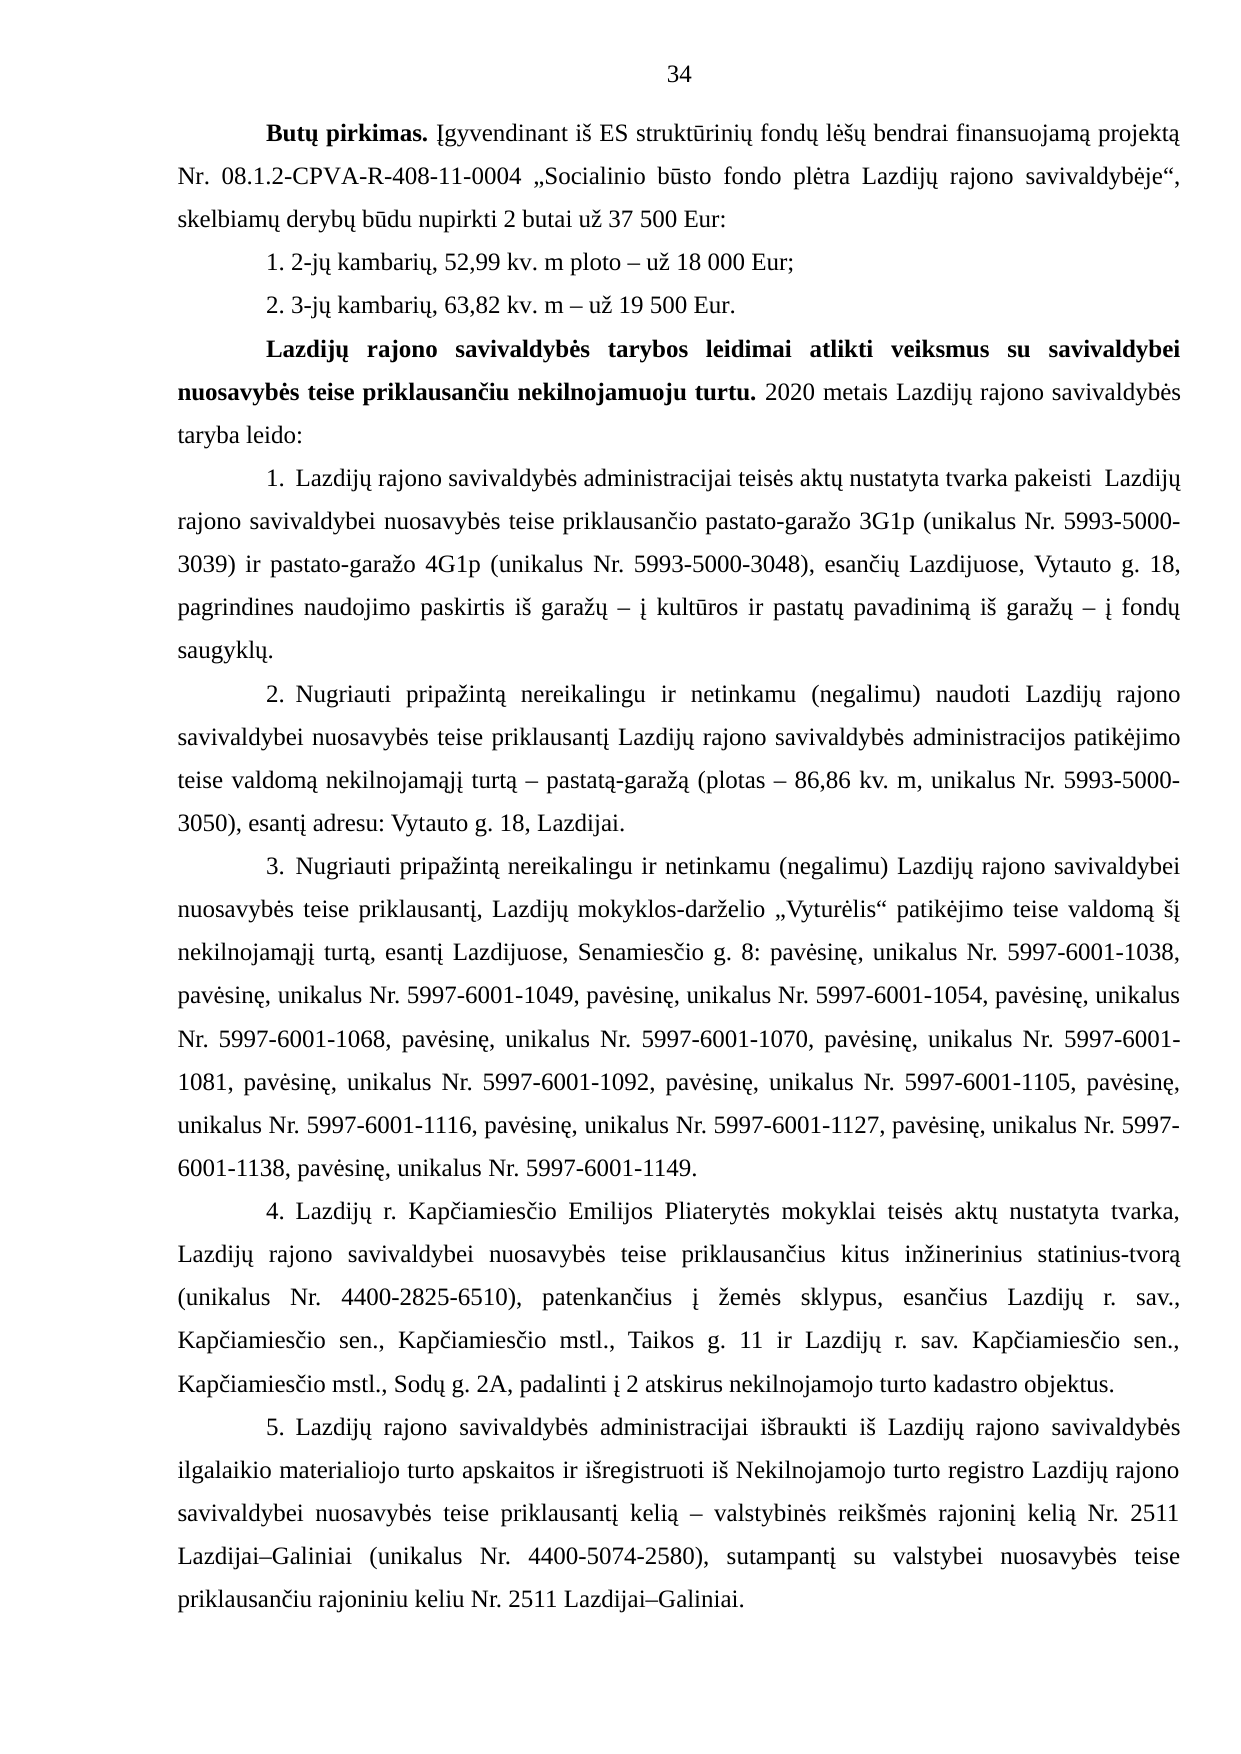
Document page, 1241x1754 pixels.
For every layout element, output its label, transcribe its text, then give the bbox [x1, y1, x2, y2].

text 2. 3-jų kambarių, 63,82 kv. m – už 19 500 Eur. [177, 291, 1181, 319]
list Lazdijų rajono savivaldybės administracijai išbraukti iš Lazdijų rajono savivaldybės ilgalaikio materialiojo turto apskaitos ir išregistruoti iš Nekilnojamojo turto registro Lazdijų rajono savivaldybei nuosavybės teise priklausantį kelią – valstybinės reikšmės rajoninį kelią Nr. 2511 Lazdijai–Galiniai (unikalus Nr. 4400-5074-2580), sutampantį su valstybei nuosavybės teise priklausančiu rajoniniu keliu Nr. 2511 Lazdijai–Galiniai. [177, 1412, 1181, 1613]
list Lazdijų r. Kapčiamiesčio Emilijos Pliaterytės mokyklai teisės aktų nustatyta tvarka, Lazdijų rajono savivaldybei nuosavybės teise priklausančius kitus inžinerinius statinius-tvorą (unikalus Nr. 4400-2825-6510), patenkančius į žemės sklypus, esančius Lazdijų r. sav., Kapčiamiesčio sen., Kapčiamiesčio mstl., Taikos g. 11 ir Lazdijų r. sav. Kapčiamiesčio sen., Kapčiamiesčio mstl., Sodų g. 2A, padalinti į 2 atskirus nekilnojamojo turto kadastro objektus. [177, 1196, 1181, 1397]
text 1. 2-jų kambarių, 52,99 kv. m ploto – už 18 000 Eur; [177, 247, 1181, 276]
list Lazdijų rajono savivaldybės administracijai teisės aktų nustatyta tvarka pakeisti Lazdijų rajono savivaldybei nuosavybės teise priklausančio pastato-garažo 3G1p (unikalus Nr. 5993-5000-3039) ir pastato-garažo 4G1p (unikalus Nr. 5993-5000-3048), esančių Lazdijuose, Vytauto g. 18, pagrindines naudojimo paskirtis iš garažų – į kultūros ir pastatų pavadinimą iš garažų – į fondų saugyklų. [177, 463, 1181, 664]
list Nugriauti pripažintą nereikalingu ir netinkamu (negalimu) naudoti Lazdijų rajono savivaldybei nuosavybės teise priklausantį Lazdijų rajono savivaldybės administracijos patikėjimo teise valdomą nekilnojamąjį turtą – pastatą-garažą (plotas – 86,86 kv. m, unikalus Nr. 5993-5000-3050), esantį adresu: Vytauto g. 18, Lazdijai. [177, 679, 1181, 837]
text Lazdijų rajono savivaldybės tarybos leidimai atlikti veiksmus su savivaldybei nuosavybės teise priklausančiu nekilnojamuoju turtu. 2020 metais Lazdijų rajono savivaldybės taryba leido: [177, 334, 1181, 449]
list Nugriauti pripažintą nereikalingu ir netinkamu (negalimu) Lazdijų rajono savivaldybei nuosavybės teise priklausantį, Lazdijų mokyklos-darželio „Vyturėlis“ patikėjimo teise valdomą šį nekilnojamąjį turtą, esantį Lazdijuose, Senamiesčio g. 8: pavėsinę, unikalus Nr. 5997-6001-1038, pavėsinę, unikalus Nr. 5997-6001-1049, pavėsinę, unikalus Nr. 5997-6001-1054, pavėsinę, unikalus Nr. 5997-6001-1068, pavėsinę, unikalus Nr. 5997-6001-1070, pavėsinę, unikalus Nr. 5997-6001-1081, pavėsinę, unikalus Nr. 5997-6001-1092, pavėsinę, unikalus Nr. 5997-6001-1105, pavėsinę, unikalus Nr. 5997-6001-1116, pavėsinę, unikalus Nr. 5997-6001-1127, pavėsinę, unikalus Nr. 5997-6001-1138, pavėsinę, unikalus Nr. 5997-6001-1149. [177, 851, 1181, 1182]
text Butų pirkimas. Įgyvendinant iš ES struktūrinių fondų lėšų bendrai finansuojamą projektą Nr. 08.1.2-CPVA-R-408-11-0004 „Socialinio būsto fondo plėtra Lazdijų rajono savivaldybėje“, skelbiamų derybų būdu nupirkti 2 butai už 37 500 Eur: [177, 118, 1181, 233]
